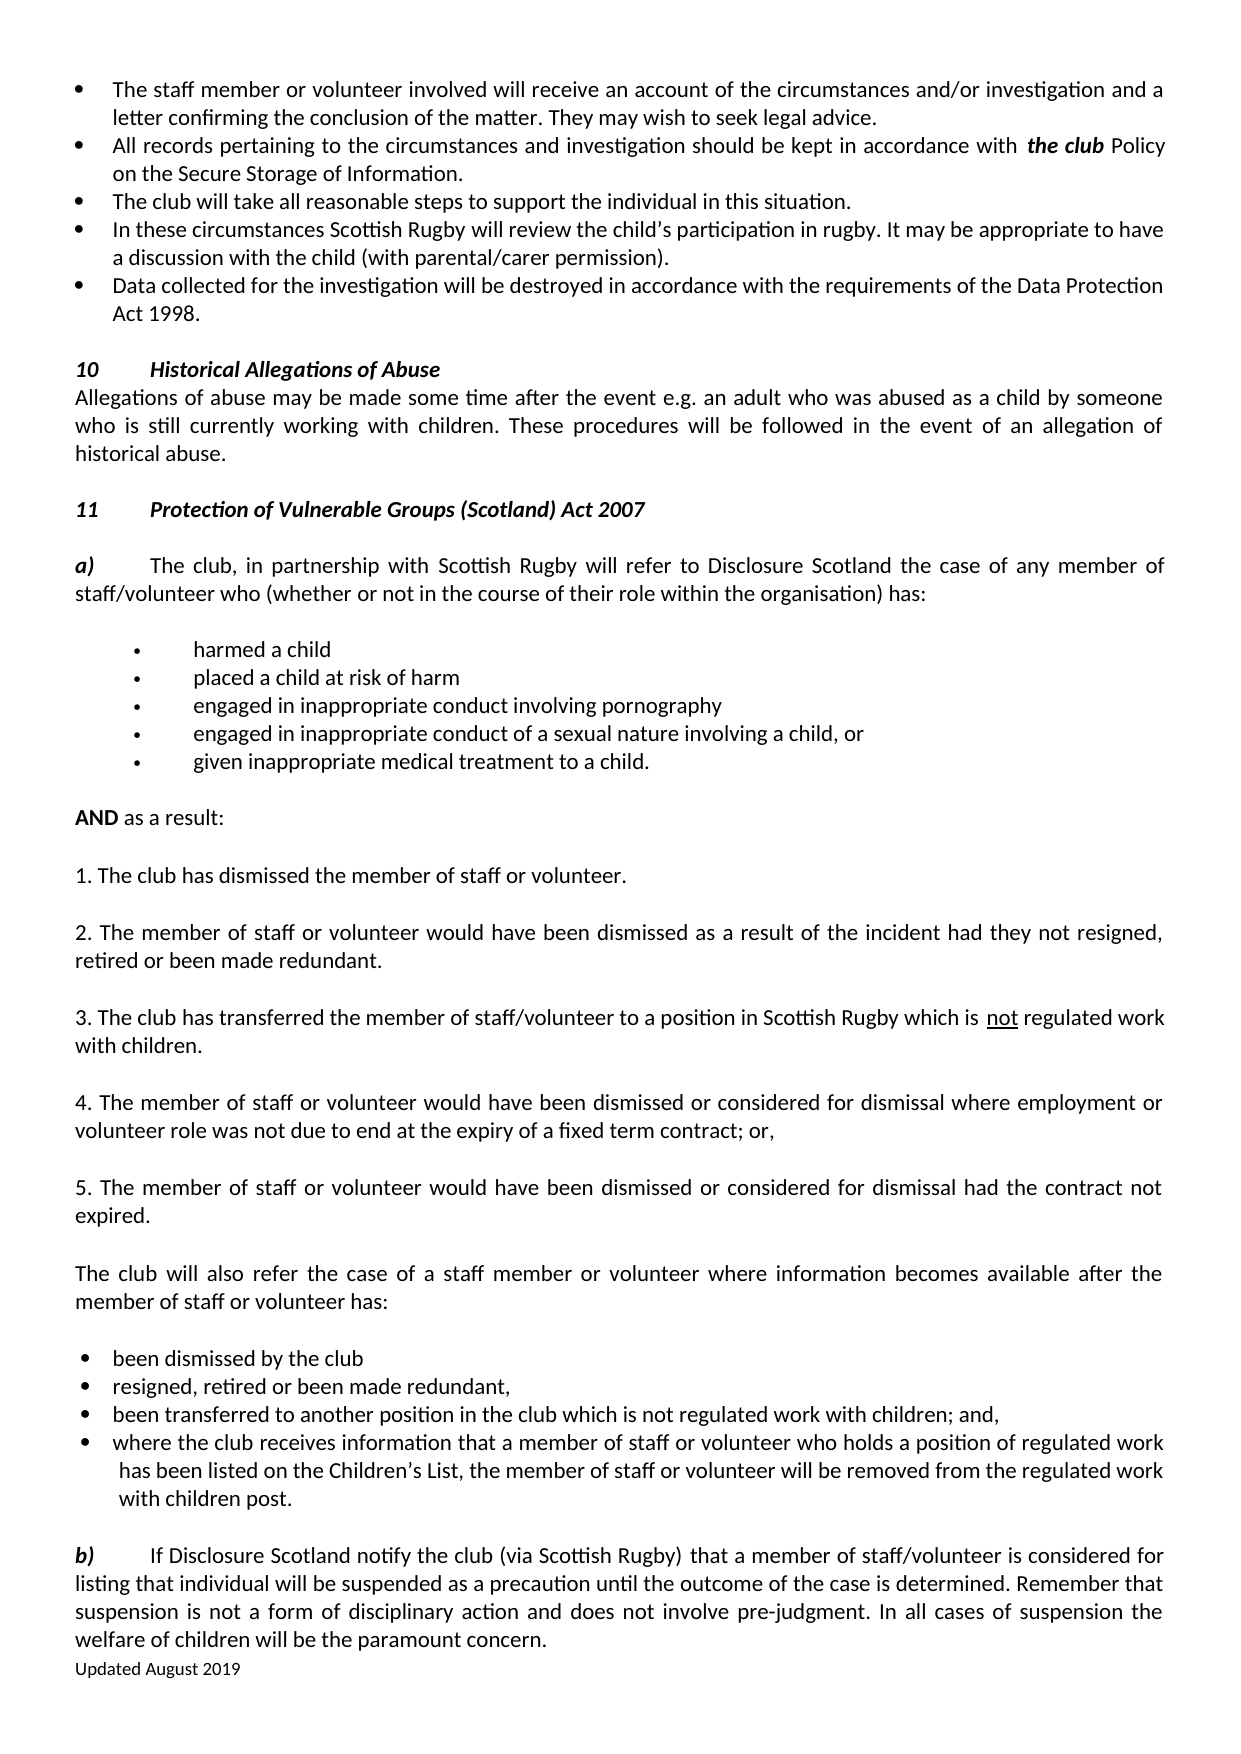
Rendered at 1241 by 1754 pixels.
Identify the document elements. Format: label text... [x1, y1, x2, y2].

list The club will take all reasonable steps to support the individual in this situation. [75, 187, 1165, 215]
text Allegations of abuse may be made some time after the event e.g. an adult who was abused as a child by someone who is still currently working with children. These procedures will be followed in the event of an allegation of historical abuse. [75, 383, 1165, 467]
text 1. The club has dismissed the member of staff or volunteer. [75, 861, 1165, 889]
text a) The club, in partnership with Scottish Rugby will refer to Disclosure Scotland the case of any member of staff/volunteer who (whether or not in the course of their role within the organisation) has: [75, 551, 1165, 607]
text 10 Historical Allegations of Abuse [75, 355, 1165, 383]
list harmed a child [134, 635, 1165, 663]
text 5. The member of staff or volunteer would have been dismissed or considered for dismissal had the contract not expired. [75, 1173, 1165, 1229]
text The club will also refer the case of a staff member or volunteer where information becomes available after the member of staff or volunteer has: [75, 1259, 1165, 1315]
text 2. The member of staff or volunteer would have been dismissed as a result of the incident had they not resigned, retired or been made redundant. [75, 918, 1165, 974]
text b) If Disclosure Scotland notify the club (via Scottish Rugby) that a member of staff/volunteer is considered for listing that individual will be suspended as a precaution until the outcome of the case is determined. Remember that suspension is not a form of disciplinary action and does not involve pre-judgment. In all cases of suspension the welfare of children will be the paramount concern. [75, 1541, 1165, 1653]
list placed a child at risk of harm [134, 663, 1165, 691]
text 4. The member of staff or volunteer would have been dismissed or considered for dismissal where employment or volunteer role was not due to end at the expiry of a fixed term contract; or, [75, 1088, 1165, 1144]
list All records pertaining to the circumstances and investigation should be kept in accordance with the club Policy on the Secure Storage of Information. [75, 131, 1165, 187]
list where the club receives information that a member of staff or volunteer who holds a position of regulated work has been listed on the Children’s List, the member of staff or volunteer will be removed from the regulated work with children post. [81, 1428, 1165, 1512]
list been dismissed by the club [81, 1344, 1165, 1372]
text AND as a result: [75, 803, 1165, 832]
list given inappropriate medical treatment to a child. [134, 747, 1165, 776]
list been transferred to another position in the club which is not regulated work with children; and, [81, 1400, 1165, 1428]
list resigned, retired or been made redundant, [81, 1372, 1165, 1400]
list The staff member or volunteer involved will receive an account of the circumstances and/or investigation and a letter confirming the conclusion of the matter. They may wish to seek legal advice. [75, 75, 1165, 131]
text 3. The club has transferred the member of staff/volunteer to a position in Scottish Rugby which is not regulated work with children. [75, 1003, 1165, 1059]
list In these circumstances Scottish Rugby will review the child’s participation in rugby. It may be appropriate to have a discussion with the child (with parental/carer permission). [75, 215, 1165, 271]
text 11 Protection of Vulnerable Groups (Scotland) Act 2007 [75, 495, 1165, 523]
list engaged in inappropriate conduct of a sexual nature involving a child, or [134, 719, 1165, 747]
list Data collected for the investigation will be destroyed in accordance with the requirements of the Data Protection Act 1998. [75, 271, 1165, 327]
list engaged in inappropriate conduct involving pornography [134, 691, 1165, 719]
